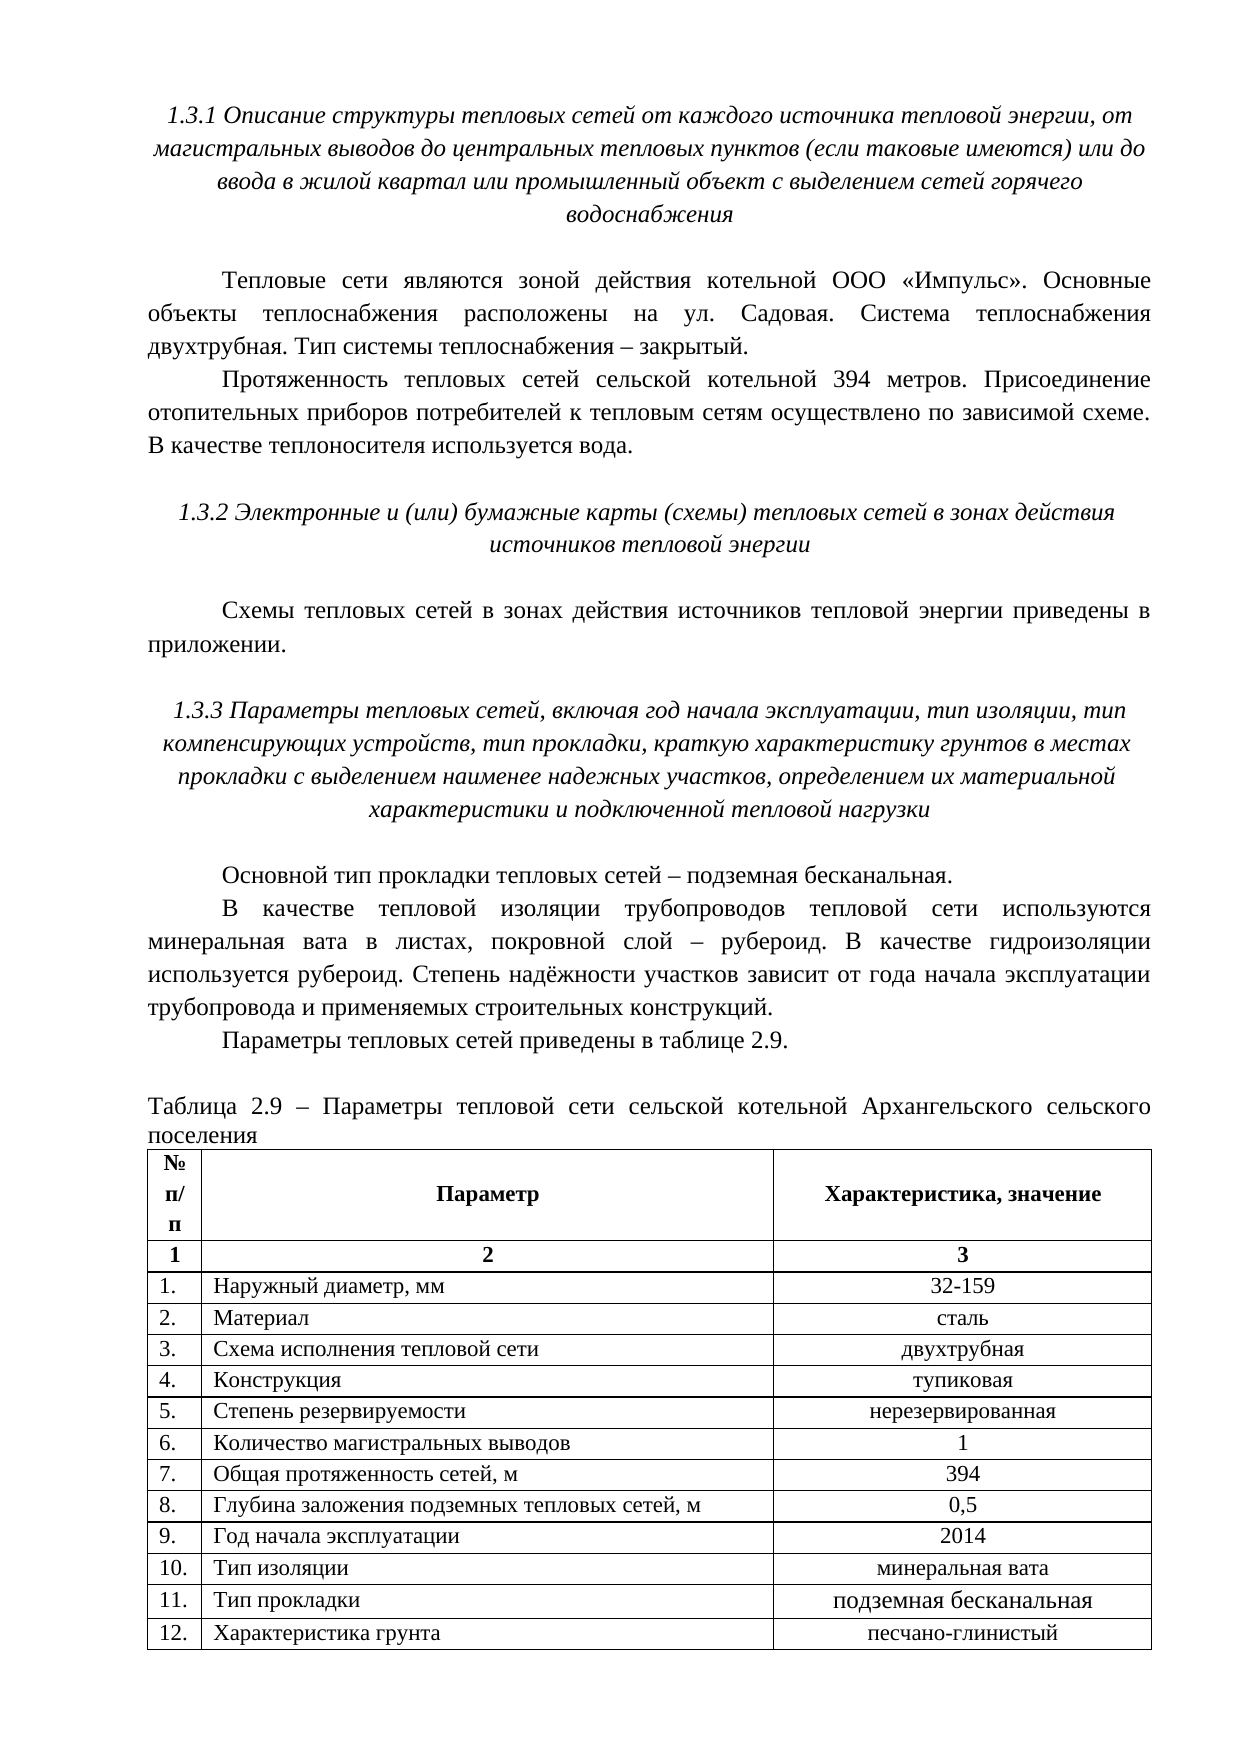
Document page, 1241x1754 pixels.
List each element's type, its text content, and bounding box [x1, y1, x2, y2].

table_cell Год начала эксплуатации [202, 1523, 773, 1553]
table_cell нерезервированная [774, 1398, 1151, 1428]
table_cell 0,5 [774, 1491, 1151, 1521]
table_header № п/п [148, 1150, 201, 1240]
table_cell Наружный диаметр, мм [202, 1273, 773, 1303]
text Таблица 2.9 – Параметры тепловой сети сельской котельной Архангельского сельского поселения [148, 1091, 1152, 1148]
table_cell [148, 1304, 201, 1334]
table_cell минеральная вата [774, 1554, 1151, 1584]
table_cell 32-159 [774, 1273, 1151, 1303]
table_cell тупиковая [774, 1366, 1151, 1396]
table_cell [148, 1619, 201, 1649]
table_cell [148, 1273, 201, 1303]
table_cell Количество магистральных выводов [202, 1429, 773, 1459]
table_cell Схема исполнения тепловой сети [202, 1335, 773, 1365]
subtitle 1.3.1 Описание структуры тепловых сетей от каждого источника тепловой энергии, от [148, 100, 1152, 129]
table_cell 1 [148, 1241, 201, 1271]
table_cell [148, 1460, 201, 1490]
table_cell [148, 1366, 201, 1396]
table_cell 3 [774, 1241, 1151, 1271]
table_cell [148, 1429, 201, 1459]
table_cell [148, 1491, 201, 1521]
table_cell двухтрубная [774, 1335, 1151, 1365]
table_cell Характеристика грунта [202, 1619, 773, 1649]
table_cell подземная бесканальная [774, 1585, 1151, 1617]
subtitle магистральных выводов до центральных тепловых пунктов (если таковые имеются) или до ввода в жилой квартал или промышленный объект с выделением сетей горячего водоснабжения [148, 133, 1152, 228]
table_cell [148, 1585, 201, 1617]
text Схемы тепловых сетей в зонах действия источников тепловой энергии приведены в приложении. [148, 596, 1152, 657]
table_cell Конструкция [202, 1366, 773, 1396]
table_header Характеристика, значение [774, 1150, 1151, 1240]
table_cell Материал [202, 1304, 773, 1334]
table_cell 1 [774, 1429, 1151, 1459]
table_cell [148, 1523, 201, 1553]
table_cell [148, 1335, 201, 1365]
table_cell 2014 [774, 1523, 1151, 1553]
table_cell Тип прокладки [202, 1585, 773, 1617]
text Протяженность тепловых сетей сельской котельной 394 метров. Присоединение отопительных приборов потребителей к тепловым сетям осуществлено по зависимой схеме. В качестве теплоносителя используется вода. [148, 364, 1152, 459]
subtitle компенсирующих устройств, тип прокладки, краткую характеристику грунтов в местах прокладки с выделением наименее надежных участков, определением их материальной характеристики и подключенной тепловой нагрузки [148, 728, 1152, 822]
table_cell Тип изоляции [202, 1554, 773, 1584]
text Параметры тепловых сетей приведены в таблице 2.9. [148, 1025, 1152, 1054]
subtitle 1.3.2 Электронные и (или) бумажные карты (схемы) тепловых сетей в зонах действия источников тепловой энергии [148, 497, 1152, 558]
table_cell 394 [774, 1460, 1151, 1490]
subtitle 1.3.3 Параметры тепловых сетей, включая год начала эксплуатации, тип изоляции, тип [148, 695, 1152, 723]
table_cell 2 [202, 1241, 773, 1271]
table_cell Степень резервируемости [202, 1398, 773, 1428]
table_cell [148, 1554, 201, 1584]
table_cell сталь [774, 1304, 1151, 1334]
text Основной тип прокладки тепловых сетей – подземная бесканальная. [148, 860, 1152, 888]
table_cell [148, 1398, 201, 1428]
table_cell песчано-глинистый [774, 1619, 1151, 1649]
table_header Параметр [202, 1150, 773, 1240]
table_cell Глубина заложения подземных тепловых сетей, м [202, 1491, 773, 1521]
table_cell Общая протяженность сетей, м [202, 1460, 773, 1490]
text В качестве тепловой изоляции трубопроводов тепловой сети используются минеральная вата в листах, покровной слой – рубероид. В качестве гидроизоляции используется рубероид. Степень надёжности участков зависит от года начала эксплуатации трубопровода и применяемых строительных конструкций. [148, 893, 1152, 1021]
text Тепловые сети являются зоной действия котельной ООО «Импульс». Основные объекты теплоснабжения расположены на ул. Садовая. Система теплоснабжения двухтрубная. Тип системы теплоснабжения – закрытый. [148, 265, 1152, 360]
